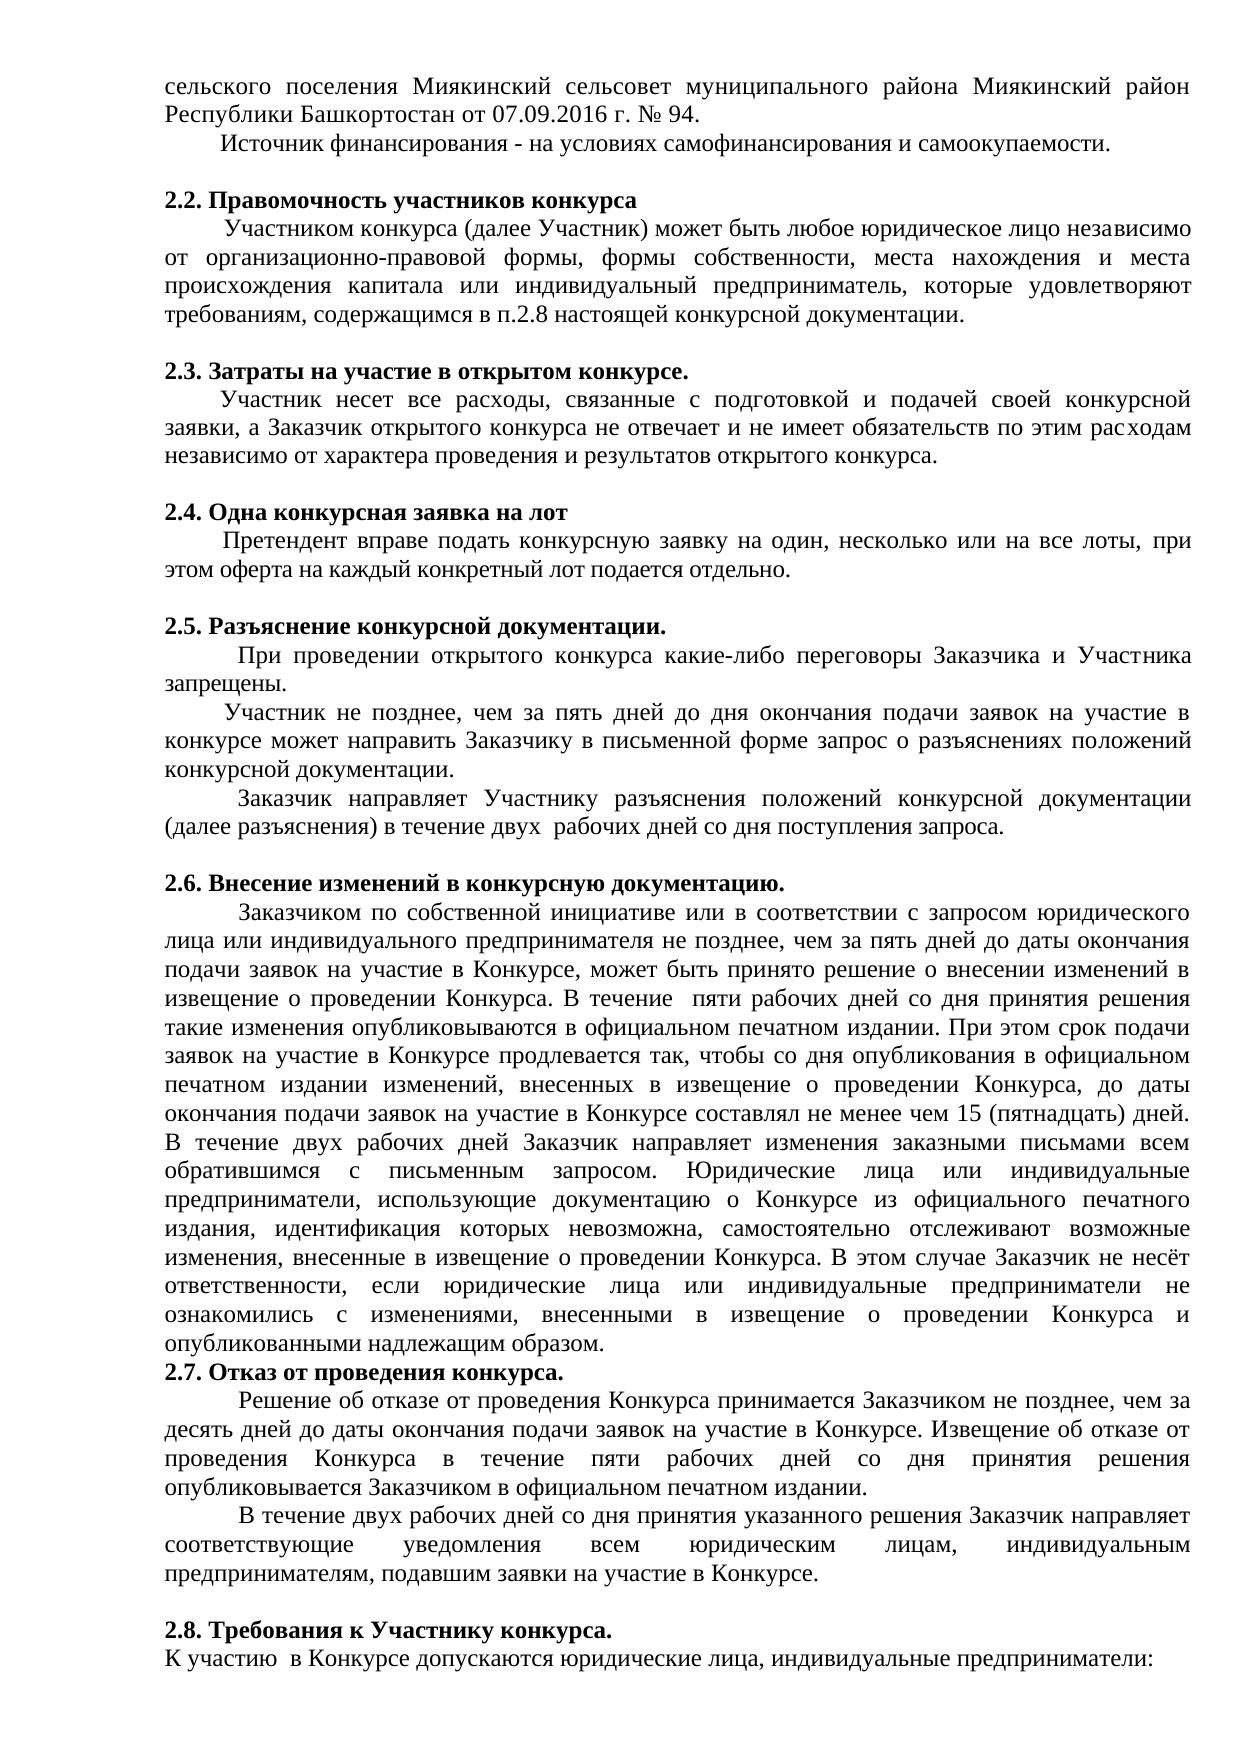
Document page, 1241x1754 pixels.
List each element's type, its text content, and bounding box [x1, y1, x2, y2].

text 2.5. Разъяснение конкурсной документации. [164, 612, 1192, 641]
text Заказчиком по собственной инициативе или в соответствии с запросом юридического лица или индивидуального предпринимателя не позднее, чем за пять дней до даты окончания подачи заявок на участие в Конкурсе, может быть принято решение о внесении изменений в извещение о проведении Конкурса. В течение пяти рабочих дней со дня принятия решения такие изменения опубликовываются в официальном печатном издании. При этом срок подачи заявок на участие в Конкурсе продлевается так, чтобы со дня опубликования в официальном печатном издании изменений, внесенных в извещение о проведении Конкурса, до даты окончания подачи заявок на участие в Конкурсе составлял не менее чем 15 (пятнадцать) дней. В течение двух рабочих дней Заказчик направляет изменения заказными письмами всем обратившимся с письменным запросом. Юридические лица или индивидуальные предприниматели, использующие документацию о Конкурсе из официального печатного издания, идентификация которых невозможна, самостоятельно отслеживают возможные изменения, внесенные в извещение о проведении Конкурса. В этом случае Заказчик не несёт ответственности, если юридические лица или индивидуальные предприниматели не ознакомились с изменениями, внесенными в извещение о проведении Конкурса и опубликованными надлежащим образом. [164, 897, 1191, 1357]
text К участию в Конкурсе допускаются юридические лица, индивидуальные предприниматели: [164, 1644, 1192, 1672]
text 2.6. Внесение изменений в конкурсную документацию. [164, 868, 1192, 897]
text Участником конкурса (далее Участник) может быть любое юридическое лицо независимо от организационно-правовой формы, формы собственности, места нахождения и места происхождения капитала или индивидуальный предприниматель, которые удовлетворяют требованиям, содержащимся в п.2.8 настоящей конкурсной документации. [164, 214, 1192, 328]
text Решение об отказе от проведения Конкурса принимается Заказчиком не позднее, чем за десять дней до даты окончания подачи заявок на участие в Конкурсе. Извещение об отказе от проведения Конкурса в течение пяти рабочих дней со дня принятия решения опубликовывается Заказчиком в официальном печатном издании. [164, 1386, 1192, 1501]
text В течение двух рабочих дней со дня принятия указанного решения Заказчик направляет соответствующие уведомления всем юридическим лицам, индивидуальным предпринимателям, подавшим заявки на участие в Конкурсе. [164, 1501, 1192, 1587]
text При проведении открытого конкурса какие-либо переговоры Заказчика и Участника запрещены. [164, 641, 1192, 698]
text 2.3. Затраты на участие в открытом конкурсе. [164, 357, 1192, 385]
text 2.8. Требования к Участнику конкурса. [164, 1615, 1192, 1644]
text 2.2. Правомочность участников конкурса [164, 186, 1192, 214]
text 2.7. Отказ от проведения конкурса. [164, 1357, 1192, 1386]
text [164, 71, 1192, 128]
text Заказчик направляет Участнику разъяснения положений конкурсной документации (далее разъяснения) в течение двух рабочих дней со дня поступления запроса. [164, 783, 1192, 840]
text 2.4. Одна конкурсная заявка на лот [164, 497, 1192, 526]
text Участник несет все расходы, связанные с подготовкой и подачей своей конкурсной заявки, а Заказчик открытого конкурса не отвечает и не имеет обязательств по этим расходам независимо от характера проведения и результатов открытого конкурса. [164, 385, 1192, 469]
text Источник финансирования - на условиях самофинансирования и самоокупаемости. [164, 128, 1192, 157]
text Претендент вправе подать конкурсную заявку на один, несколько или на все лоты, при этом оферта на каждый конкретный лот подается отдельно. [164, 526, 1192, 583]
text Участник не позднее, чем за пять дней до дня окончания подачи заявок на участие в конкурсе может направить Заказчику в письменной форме запрос о разъяснениях положений конкурсной документации. [164, 698, 1192, 783]
